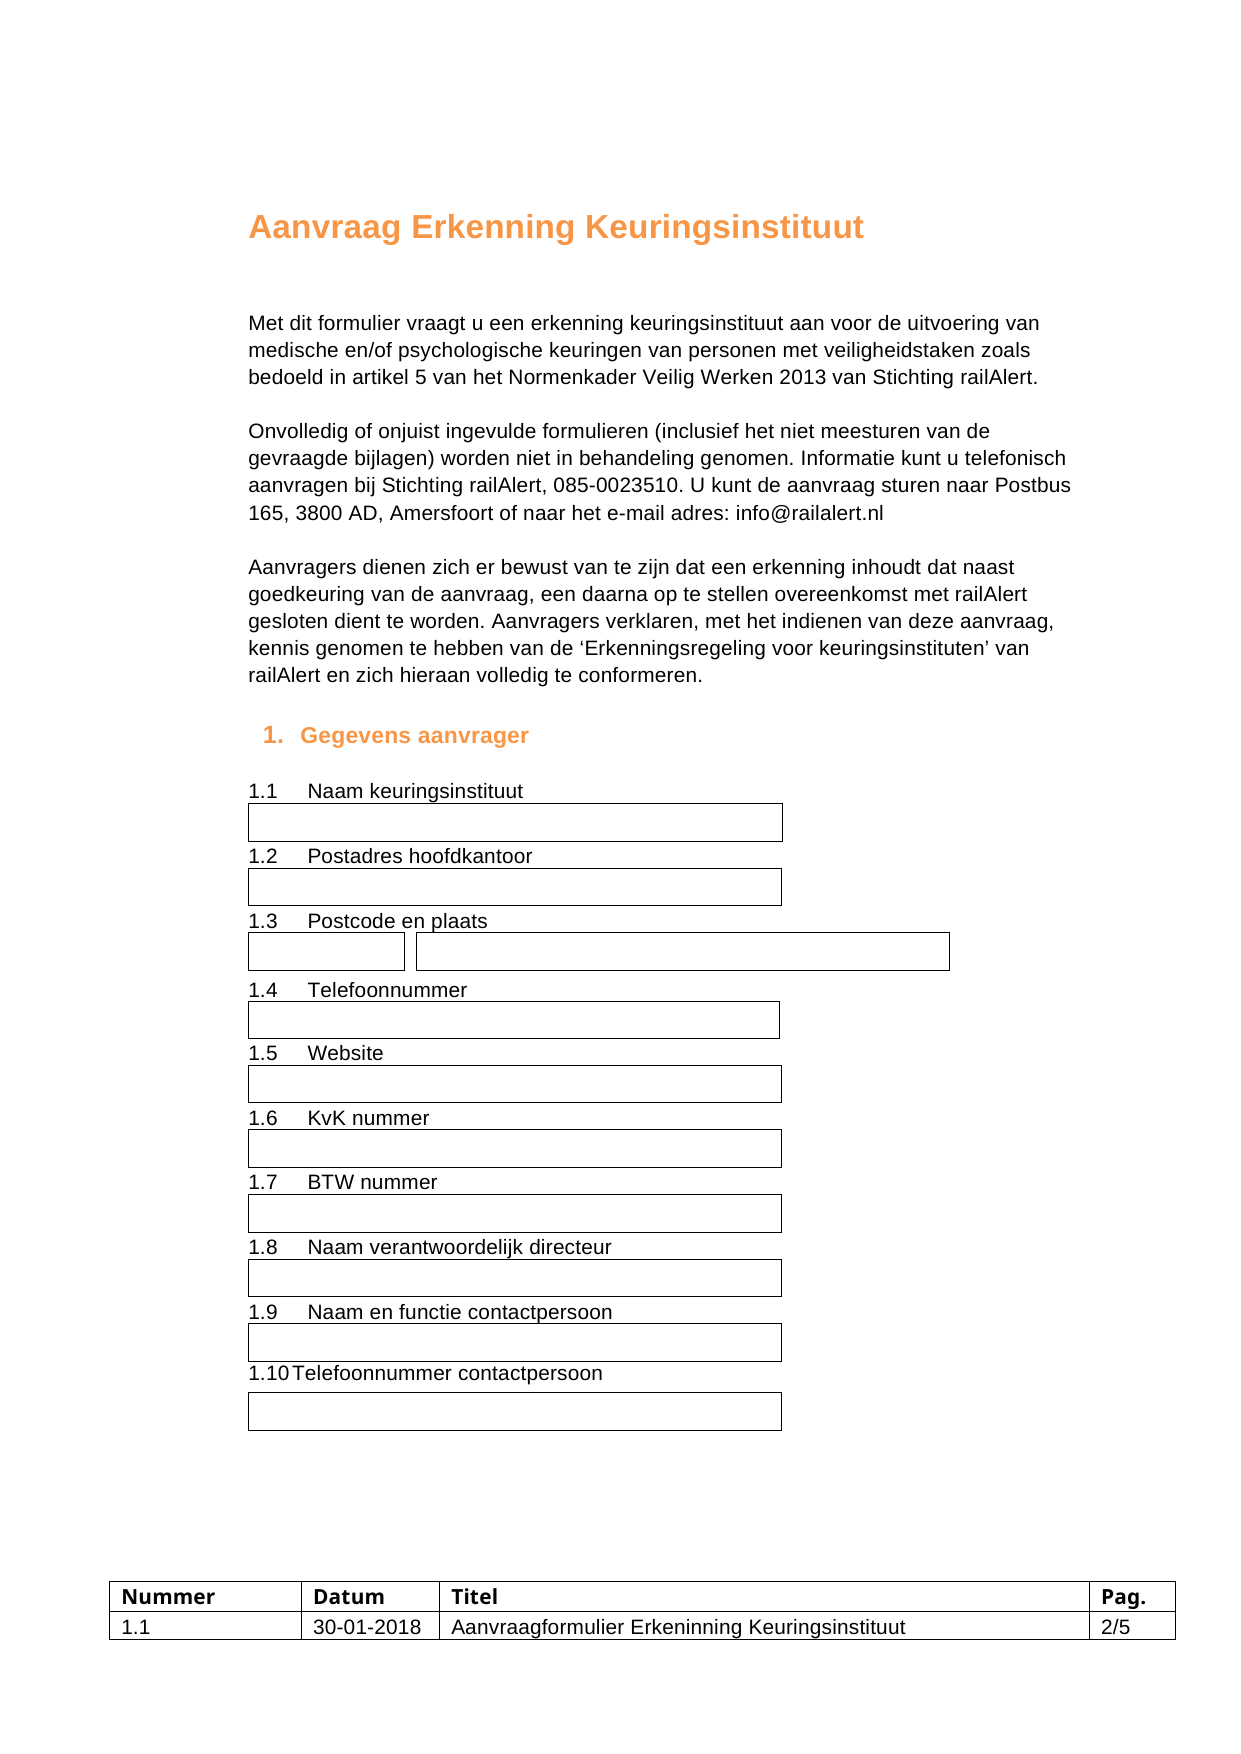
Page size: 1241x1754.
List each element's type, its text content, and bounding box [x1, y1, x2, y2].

text 1.1 Naam keuringsinstituut [248, 776, 1092, 803]
text 1.9 Naam en functie contactpersoon [248, 1296, 1092, 1323]
text 1.7 BTW nummer [248, 1167, 1092, 1194]
text Onvolledig of onjuist ingevulde formulieren (inclusief het niet meesturen van de gevraagde bijlagen) worden niet in behandeling genomen. Informatie kunt u telefonisch aanvragen bij Stichting railAlert, 085-0023510. U kunt de aanvraag sturen naar Postbus 165, 3800 AD, Amersfoort of naar het e-mail adres: info@railalert.nl [248, 416, 1092, 524]
text 1.3 Postcode en plaats [248, 905, 1092, 932]
subtitle Gegevens aanvrager [263, 720, 1092, 749]
text Met dit formulier vraagt u een erkenning keuringsinstituut aan voor de uitvoering van medische en/of psychologische keuringen van personen met veiligheidstaken zoals bedoeld in artikel 5 van het Normenkader Veilig Werken 2013 van Stichting railAlert. [248, 308, 1092, 389]
list Telefoonnummer contactpersoon [248, 1361, 1092, 1385]
subtitle Aanvraag Erkenning Keuringsinstituut [248, 207, 1092, 245]
text 1.2 Postadres hoofdkantoor [248, 841, 1092, 868]
text Aanvragers dienen zich er bewust van te zijn dat een erkenning inhoudt dat naast goedkeuring van de aanvraag, een daarna op te stellen overeenkomst met railAlert gesloten dient te worden. Aanvragers verklaren, met het indienen van deze aanvraag, kennis genomen te hebben van de ‘Erkenningsregeling voor keuringsinstituten’ van railAlert en zich hieraan volledig te conformeren. [248, 551, 1092, 687]
text 1.5 Website [248, 1038, 1092, 1065]
text 1.8 Naam verantwoordelijk directeur [248, 1232, 1092, 1259]
text 1.6 KvK nummer [248, 1102, 1092, 1129]
text 1.4 Telefoonnummer [248, 974, 1092, 1002]
